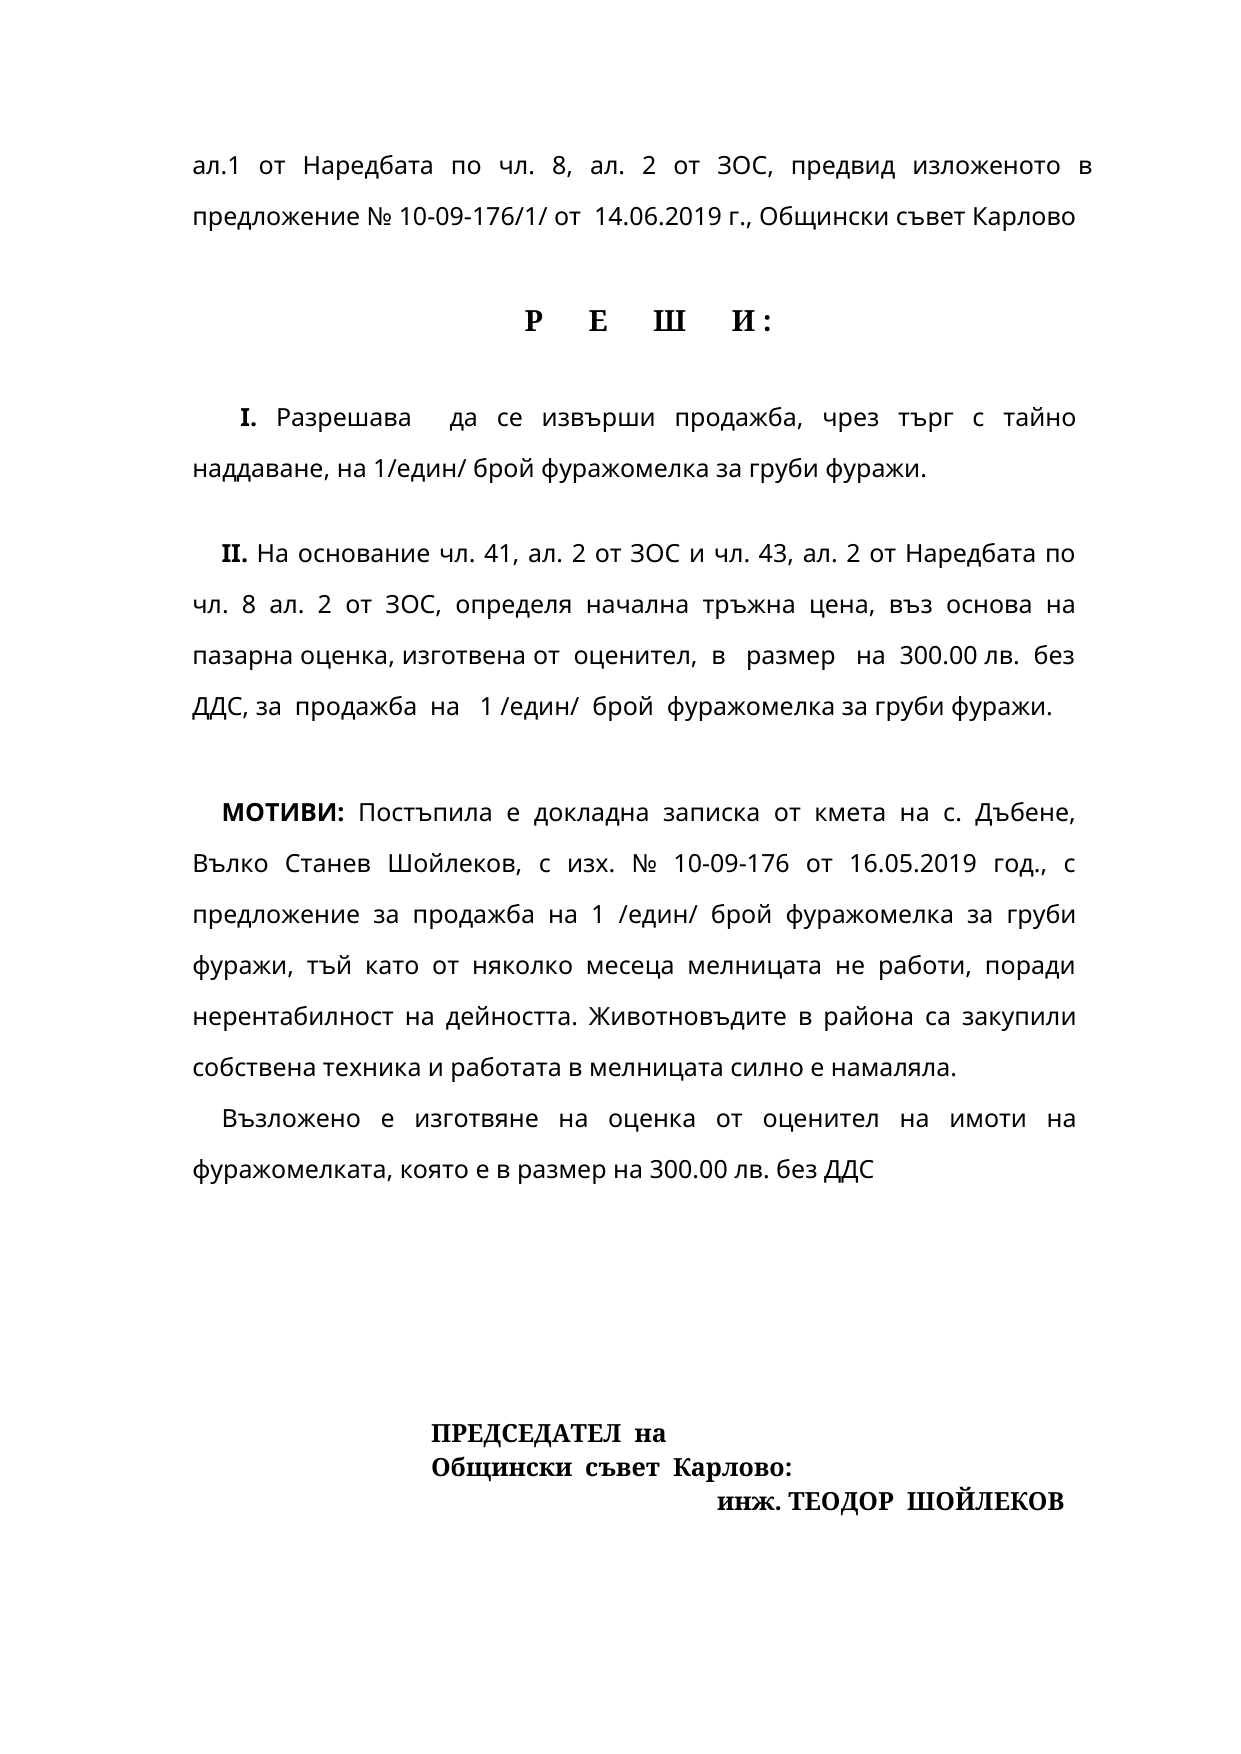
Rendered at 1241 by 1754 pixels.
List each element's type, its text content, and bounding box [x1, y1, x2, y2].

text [192, 148, 1093, 233]
text І. Разрешава да се извърши продажба, чрез търг с тайно наддаване, на 1/един/ брой фуражомелка за груби фуражи. [192, 399, 1077, 484]
text ПРЕДСЕДАТЕЛ на [204, 1416, 1093, 1450]
text Общински съвет Карлово: [204, 1450, 1093, 1484]
text Възложено е изготвяне на оценка от оценител на имоти на фуражомелката, която е в размер на 300.00 лв. без ДДС [192, 1101, 1077, 1186]
text Р Е Ш И : [204, 300, 1093, 340]
text ІІ. На основание чл. 41, ал. 2 от ЗОС и чл. 43, ал. 2 от Наредбата по чл. 8 ал. 2 от ЗОС, определя начална тръжна цена, въз основа на пазарна оценка, изготвена от оценител, в размер на 300.00 лв. без ДДС, за продажба на 1 /един/ брой фуражомелка за груби фуражи. [192, 535, 1077, 722]
text МОТИВИ: Постъпила е докладна записка от кмета на с. Дъбене, Вълко Станев Шойлеков, с изх. № 10-09-176 от 16.05.2019 год., с предложение за продажба на 1 /един/ брой фуражомелка за груби фуражи, тъй като от няколко месеца мелницата не работи, поради нерентабилност на дейността. Животновъдите в района са закупили собствена техника и работата в мелницата силно е намаляла. [192, 794, 1077, 1084]
text инж. ТЕОДОР ШОЙЛЕКОВ [204, 1484, 1093, 1518]
